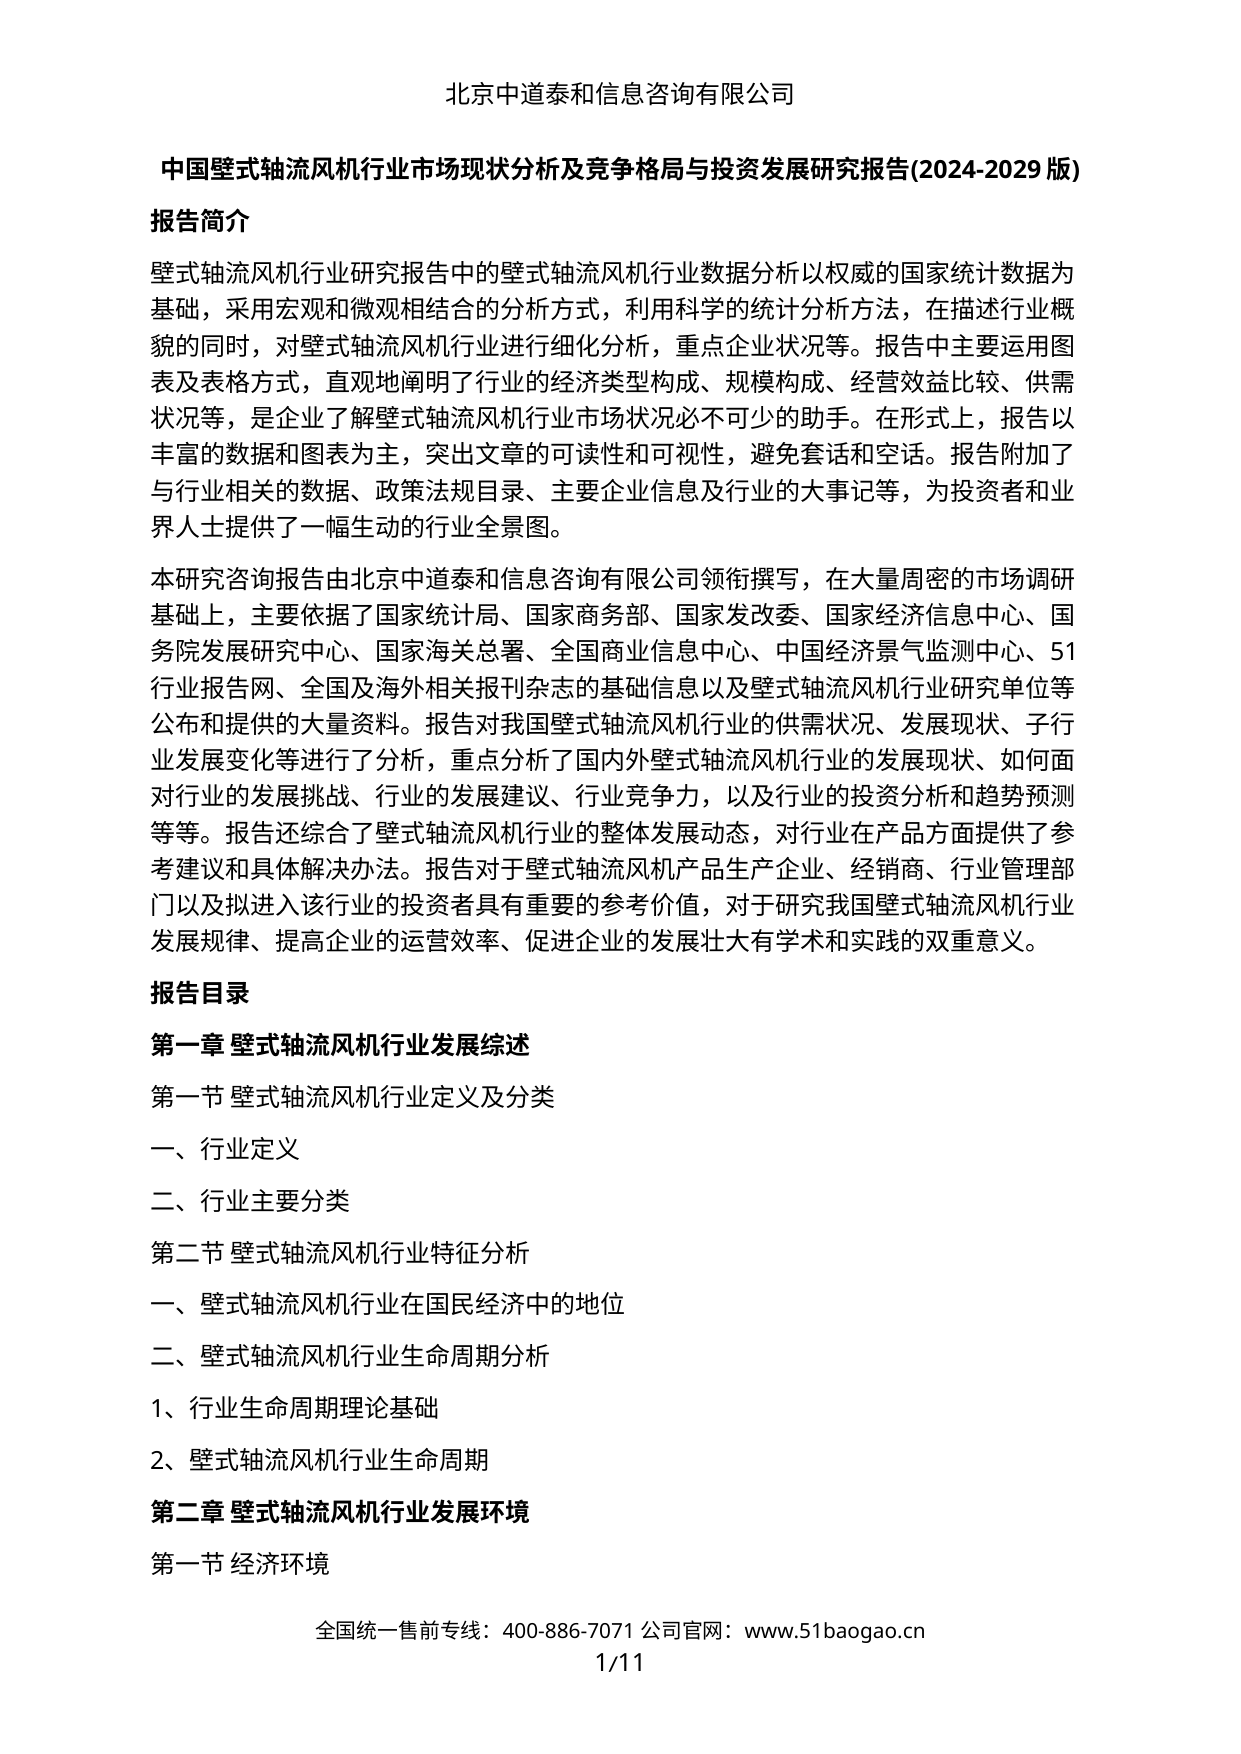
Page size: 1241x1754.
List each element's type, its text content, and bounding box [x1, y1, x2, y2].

text 1、行业生命周期理论基础 [150, 1389, 1090, 1425]
text 中国壁式轴流风机行业市场现状分析及竞争格局与投资发展研究报告(2024-2029版) [150, 150, 1090, 186]
text 第一节 壁式轴流风机行业定义及分类 [150, 1077, 1090, 1114]
text 本研究咨询报告由北京中道泰和信息咨询有限公司领衔撰写，在大量周密的市场调研基础上，主要依据了国家统计局、国家商务部、国家发改委、国家经济信息中心、国务院发展研究中心、国家海关总署、全国商业信息中心、中国经济景气监测中心、51行业报告网、全国及海外相关报刊杂志的基础信息以及壁式轴流风机行业研究单位等公布和提供的大量资料。报告对我国壁式轴流风机行业的供需状况、发展现状、子行业发展变化等进行了分析，重点分析了国内外壁式轴流风机行业的发展现状、如何面对行业的发展挑战、行业的发展建议、行业竞争力，以及行业的投资分析和趋势预测等等。报告还综合了壁式轴流风机行业的整体发展动态，对行业在产品方面提供了参考建议和具体解决办法。报告对于壁式轴流风机产品生产企业、经销商、行业管理部门以及拟进入该行业的投资者具有重要的参考价值，对于研究我国壁式轴流风机行业发展规律、提高企业的运营效率、促进企业的发展壮大有学术和实践的双重意义。 [150, 559, 1090, 958]
text 二、行业主要分类 [150, 1181, 1090, 1217]
text 第一节 经济环境 [150, 1544, 1090, 1581]
text 报告简介 [150, 202, 1090, 238]
text 壁式轴流风机行业研究报告中的壁式轴流风机行业数据分析以权威的国家统计数据为基础，采用宏观和微观相结合的分析方式，利用科学的统计分析方法，在描述行业概貌的同时，对壁式轴流风机行业进行细化分析，重点企业状况等。报告中主要运用图表及表格方式，直观地阐明了行业的经济类型构成、规模构成、经营效益比较、供需状况等，是企业了解壁式轴流风机行业市场状况必不可少的助手。在形式上，报告以丰富的数据和图表为主，突出文章的可读性和可视性，避免套话和空话。报告附加了与行业相关的数据、政策法规目录、主要企业信息及行业的大事记等，为投资者和业界人士提供了一幅生动的行业全景图。 [150, 254, 1090, 544]
text 第二章 壁式轴流风机行业发展环境 [150, 1492, 1090, 1529]
text 二、壁式轴流风机行业生命周期分析 [150, 1337, 1090, 1373]
text 2、壁式轴流风机行业生命周期 [150, 1441, 1090, 1477]
text 一、行业定义 [150, 1129, 1090, 1166]
text 报告目录 [150, 974, 1090, 1010]
text 第二节 壁式轴流风机行业特征分析 [150, 1233, 1090, 1269]
text 一、壁式轴流风机行业在国民经济中的地位 [150, 1285, 1090, 1321]
text 第一章 壁式轴流风机行业发展综述 [150, 1026, 1090, 1062]
